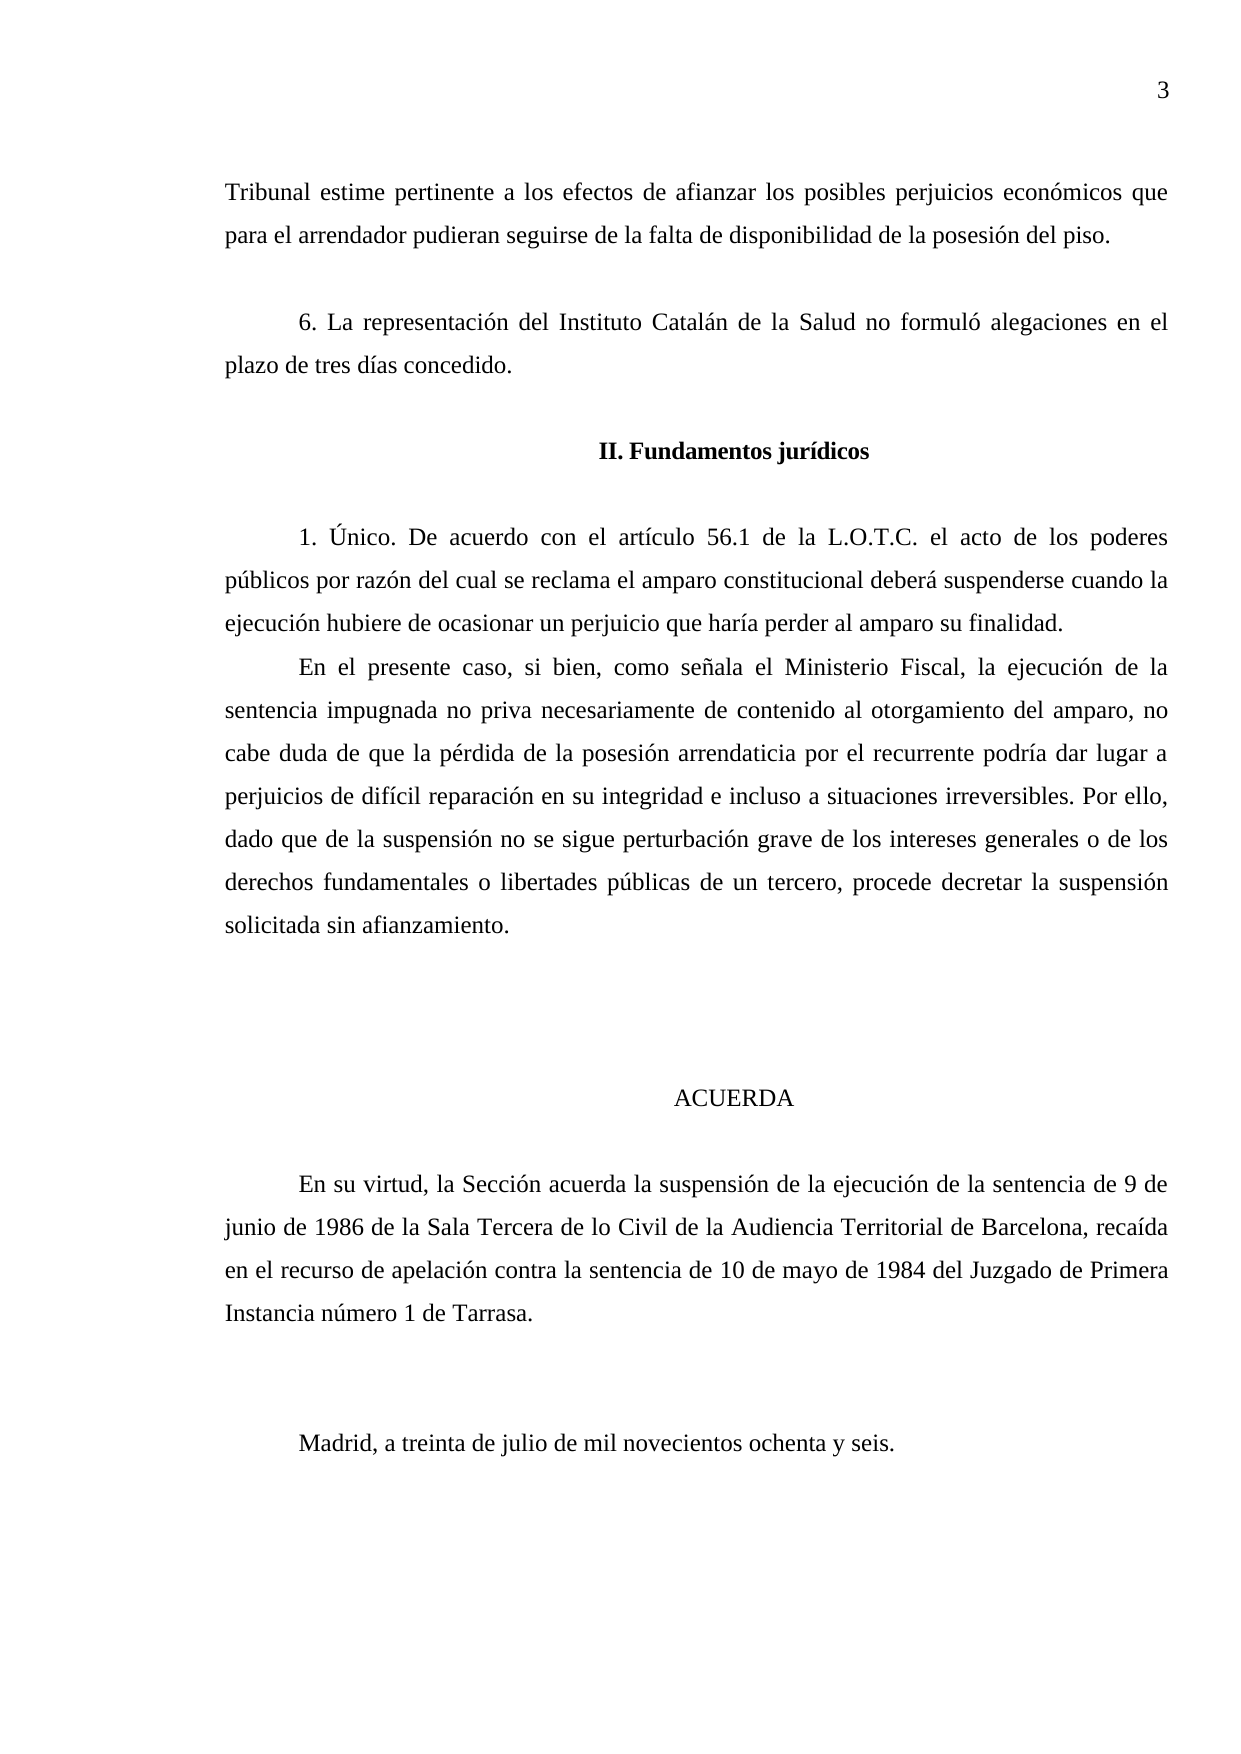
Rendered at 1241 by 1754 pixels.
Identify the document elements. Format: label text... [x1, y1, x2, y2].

text En su virtud, la Sección acuerda la suspensión de la ejecución de la sentencia de 9 de junio de 1986 de la Sala Tercera de lo Civil de la Audiencia Territorial de Barcelona, recaída en el recurso de apelación contra la sentencia de 10 de mayo de 1984 del Juzgado de Primera Instancia número 1 de Tarrasa. [224, 1169, 1169, 1327]
text Madrid, a treinta de julio de mil novecientos ochenta y seis. [224, 1428, 1169, 1457]
text En el presente caso, si bien, como señala el Ministerio Fiscal, la ejecución de la sentencia impugnada no priva necesariamente de contenido al otorgamiento del amparo, no cabe duda de que la pérdida de la posesión arrendaticia por el recurrente podría dar lugar a perjuicios de difícil reparación en su integridad e incluso a situaciones irreversibles. Por ello, dado que de la suspensión no se sigue perturbación grave de los intereses generales o de los derechos fundamentales o libertades públicas de un tercero, procede decretar la suspensión solicitada sin afianzamiento. [224, 652, 1169, 939]
text 1. Único. De acuerdo con el artículo 56.1 de la L.O.T.C. el acto de los poderes públicos por razón del cual se reclama el amparo constitucional deberá suspenderse cuando la ejecución hubiere de ocasionar un perjuicio que haría perder al amparo su finalidad. [224, 522, 1169, 637]
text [224, 177, 1169, 249]
subtitle II. Fundamentos jurídicos [224, 436, 1169, 465]
text ACUERDA [224, 1083, 1169, 1112]
text 6. La representación del Instituto Catalán de la Salud no formuló alegaciones en el plazo de tres días concedido. [224, 307, 1169, 378]
